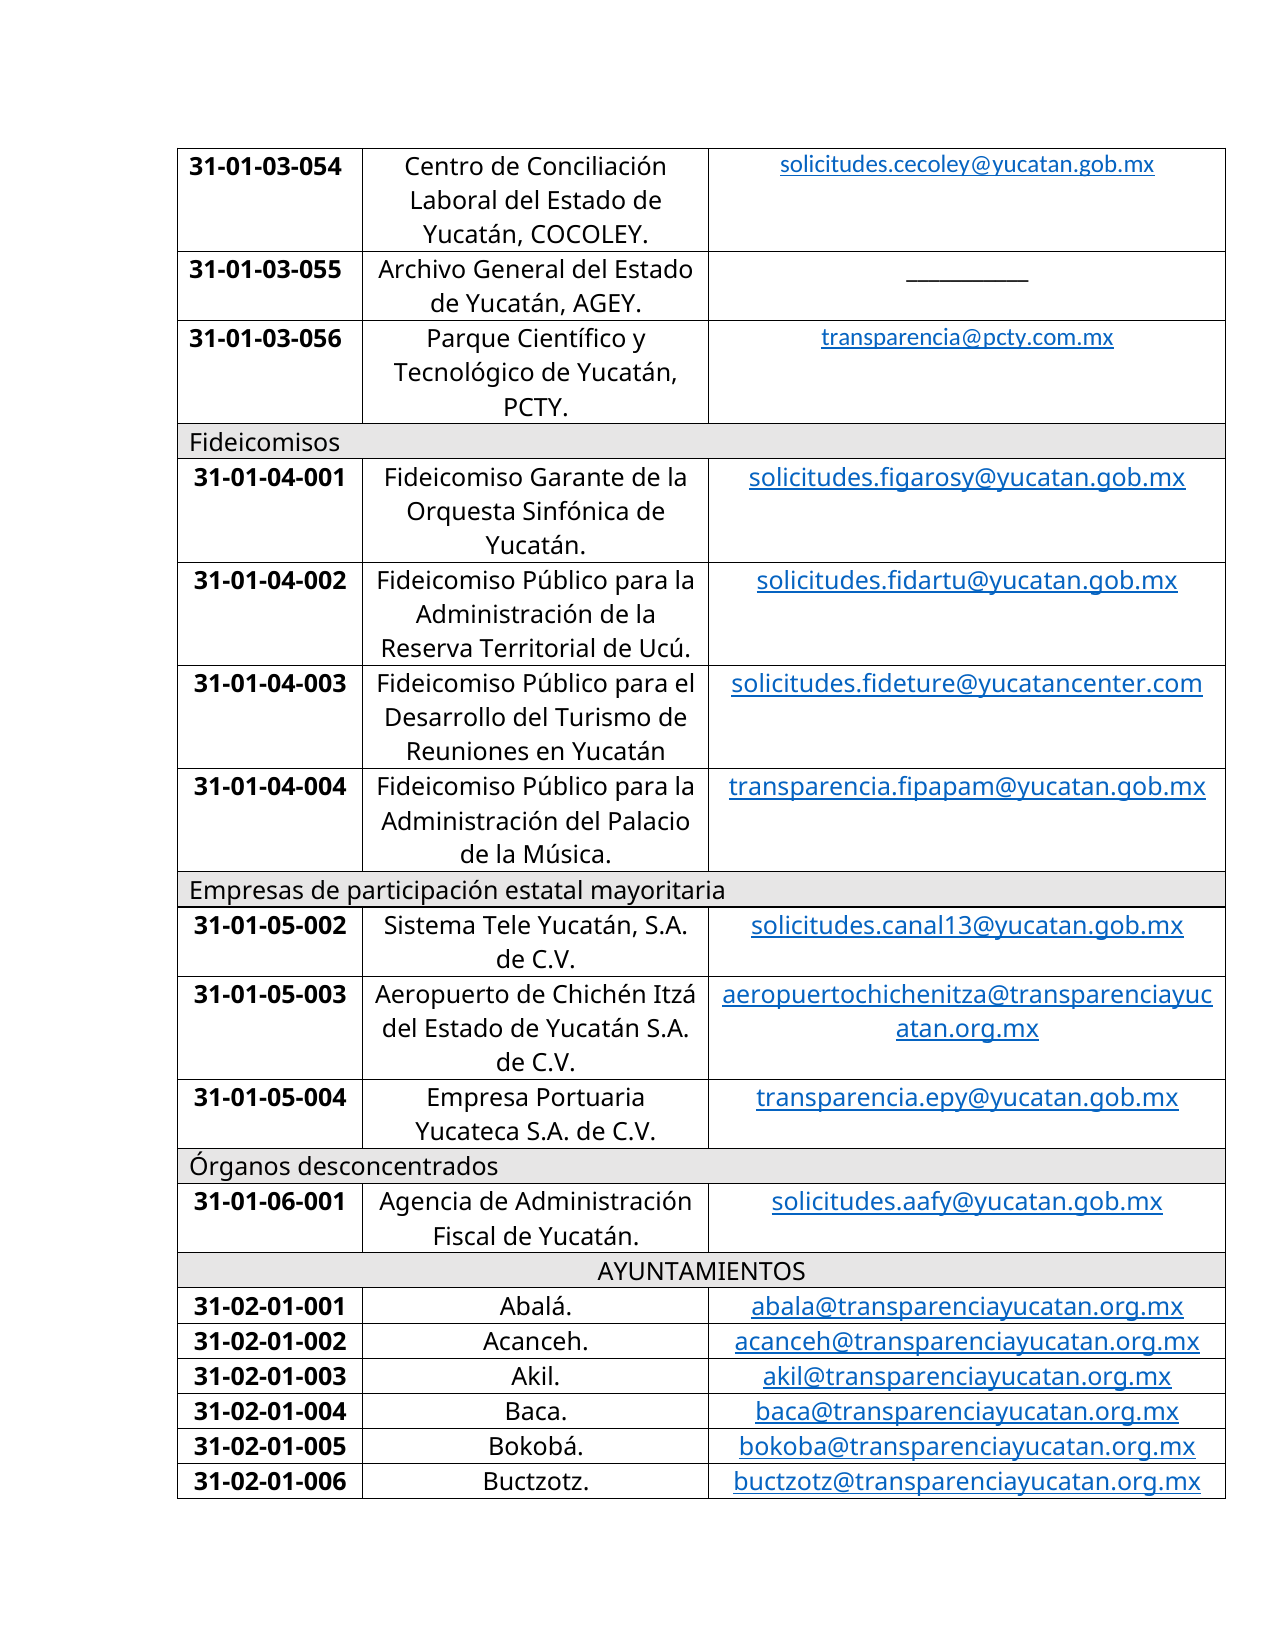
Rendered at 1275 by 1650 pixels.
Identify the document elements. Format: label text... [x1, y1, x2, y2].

table_cell solicitudes.canal13@yucatan.gob.mx [709, 908, 1225, 976]
table_cell bokoba@transparenciayucatan.org.mx [709, 1429, 1225, 1463]
table_cell Buctzotz. [363, 1464, 708, 1498]
table_cell 31-02-01-005 [178, 1429, 362, 1463]
table_cell Centro de Conciliación Laboral del Estado de Yucatán, COCOLEY. [363, 149, 708, 251]
table_cell Baca. [363, 1394, 708, 1428]
table_cell Órganos desconcentrados [178, 1149, 1225, 1183]
table_cell Abalá. [363, 1288, 708, 1322]
table_cell Akil. [363, 1359, 708, 1393]
table_cell 31-01-05-002 [178, 908, 362, 976]
table_cell aeropuertochichenitza@transparenciayucatan.org.mx [709, 977, 1225, 1079]
table_cell abala@transparenciayucatan.org.mx [709, 1288, 1225, 1322]
table_cell Sistema Tele Yucatán, S.A. de C.V. [363, 908, 708, 976]
table_cell 31-01-03-054 [178, 149, 362, 251]
table_cell Empresas de participación estatal mayoritaria [178, 872, 1225, 906]
table_cell 31-01-03-055 [178, 252, 362, 320]
table_cell solicitudes.fideture@yucatancenter.com [709, 666, 1225, 768]
table_cell Fideicomisos [178, 424, 1225, 458]
table_cell Aeropuerto de Chichén Itzá del Estado de Yucatán S.A. de C.V. [363, 977, 708, 1079]
table_cell 31-01-04-001 [178, 459, 362, 562]
table_cell Agencia de Administración Fiscal de Yucatán. [363, 1184, 708, 1252]
table_cell 31-01-05-003 [178, 977, 362, 1079]
table_cell 31-01-04-004 [178, 769, 362, 871]
table_cell acanceh@transparenciayucatan.org.mx [709, 1324, 1225, 1357]
table_cell 31-02-01-006 [178, 1464, 362, 1498]
table_cell solicitudes.figarosy@yucatan.gob.mx [709, 459, 1225, 562]
table_cell solicitudes.cecoley@yucatan.gob.mx [709, 149, 1225, 251]
table_cell AYUNTAMIENTOS [178, 1253, 1225, 1287]
table_cell baca@transparenciayucatan.org.mx [709, 1394, 1225, 1428]
table_cell transparencia.fipapam@yucatan.gob.mx [709, 769, 1225, 871]
table_cell akil@transparenciayucatan.org.mx [709, 1359, 1225, 1393]
table_cell ___________ [709, 252, 1225, 320]
table_cell solicitudes.aafy@yucatan.gob.mx [709, 1184, 1225, 1252]
table_cell Empresa Portuaria Yucateca S.A. de C.V. [363, 1080, 708, 1148]
table_cell 31-02-01-003 [178, 1359, 362, 1393]
table_cell 31-01-04-003 [178, 666, 362, 768]
table_cell Archivo General del Estado de Yucatán, AGEY. [363, 252, 708, 320]
table_cell 31-02-01-002 [178, 1324, 362, 1357]
table_cell 31-01-05-004 [178, 1080, 362, 1148]
table_cell Parque Científico y Tecnológico de Yucatán, PCTY. [363, 321, 708, 423]
table_cell 31-02-01-004 [178, 1394, 362, 1428]
table_cell Bokobá. [363, 1429, 708, 1463]
table_cell Fideicomiso Garante de la Orquesta Sinfónica de Yucatán. [363, 459, 708, 562]
table_cell 31-02-01-001 [178, 1288, 362, 1322]
table_cell 31-01-06-001 [178, 1184, 362, 1252]
table_cell Acanceh. [363, 1324, 708, 1357]
table_cell buctzotz@transparenciayucatan.org.mx [709, 1464, 1225, 1498]
table_cell 31-01-04-002 [178, 563, 362, 665]
table_cell Fideicomiso Público para la Administración del Palacio de la Música. [363, 769, 708, 871]
table_cell Fideicomiso Público para la Administración de la Reserva Territorial de Ucú. [363, 563, 708, 665]
table_cell transparencia.epy@yucatan.gob.mx [709, 1080, 1225, 1148]
table_cell Fideicomiso Público para el Desarrollo del Turismo de Reuniones en Yucatán [363, 666, 708, 768]
table_cell 31-01-03-056 [178, 321, 362, 423]
table_cell solicitudes.fidartu@yucatan.gob.mx [709, 563, 1225, 665]
table_cell transparencia@pcty.com.mx [709, 321, 1225, 423]
